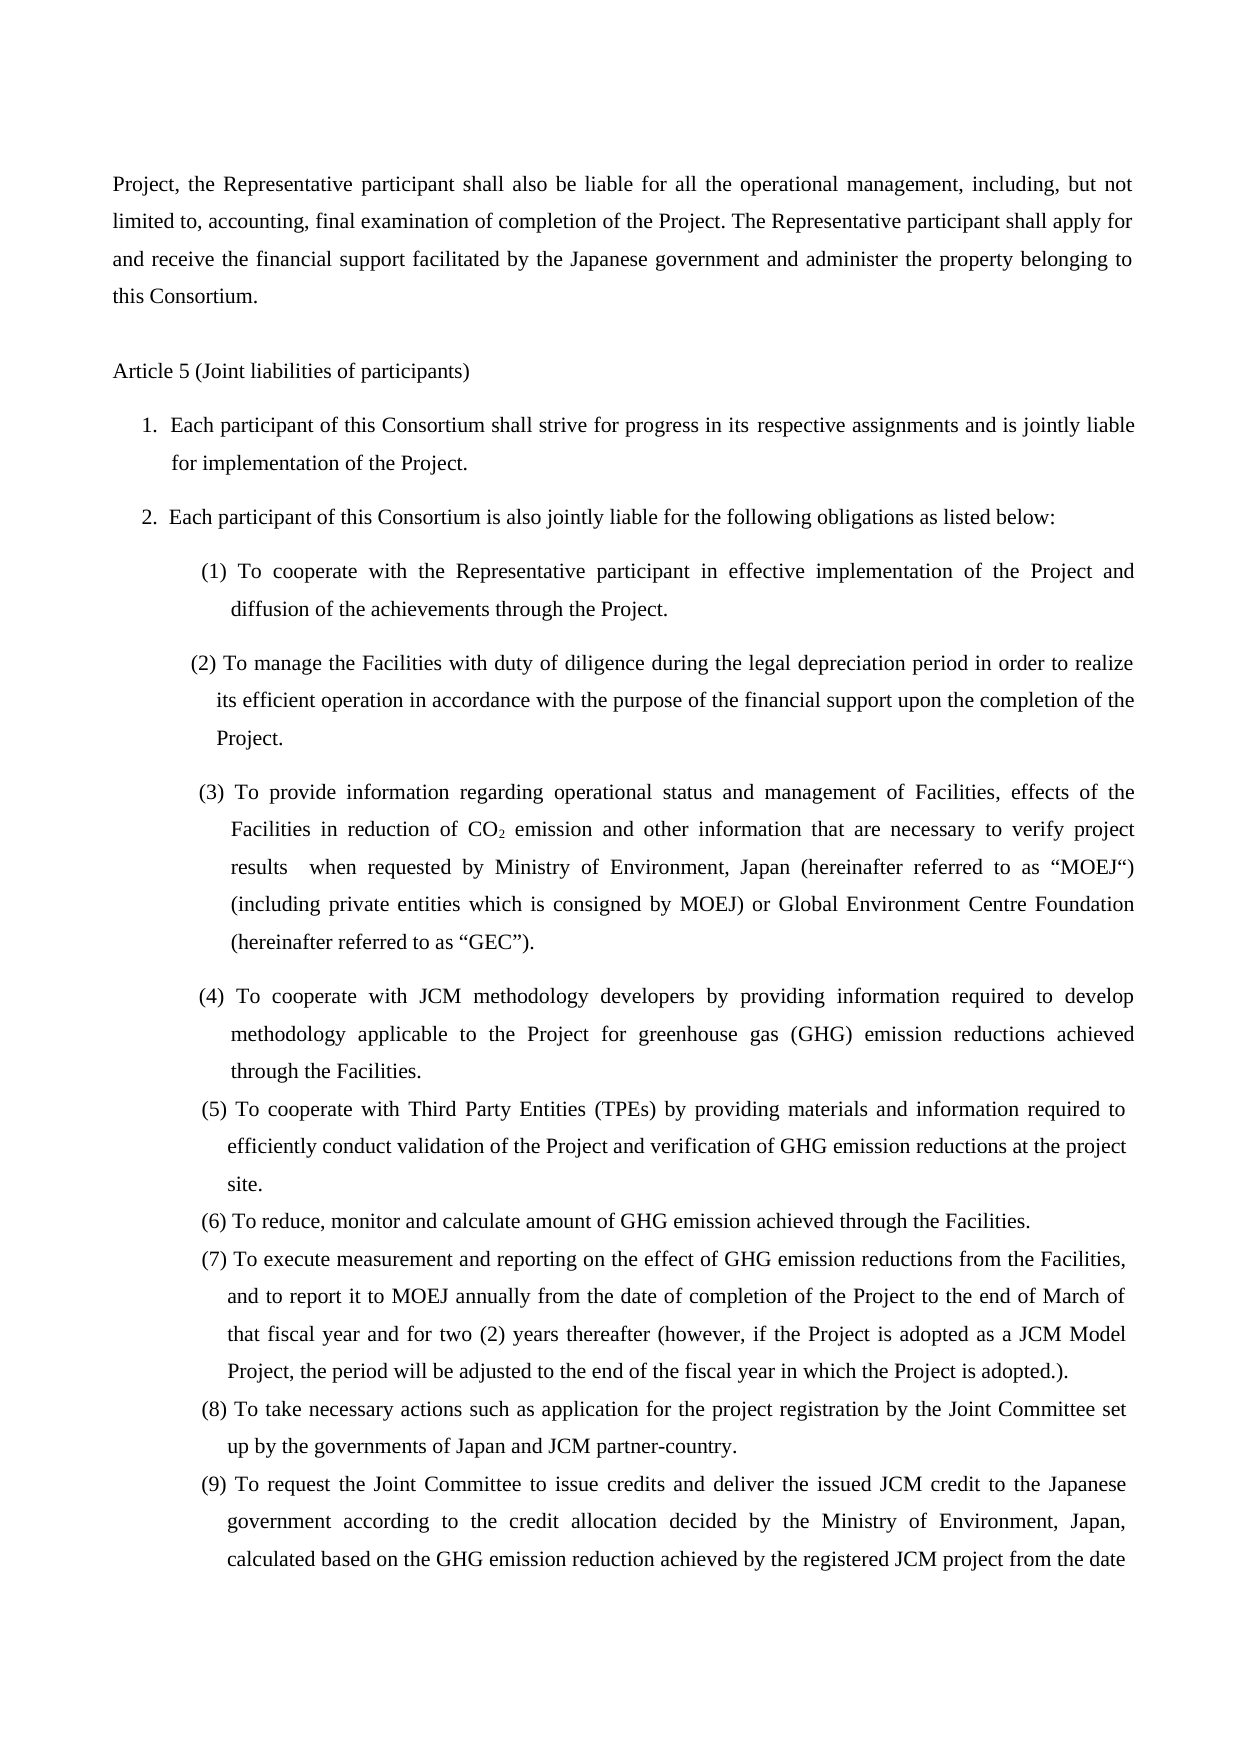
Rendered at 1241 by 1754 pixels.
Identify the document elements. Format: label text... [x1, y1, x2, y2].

text (7) To execute measurement and reporting on the effect of GHG emission reductions from the Facilities, and to report it to MOEJ annually from the date of completion of the Project to the end of March of that fiscal year and for two (2) years thereafter (however, if the Project is adopted as a JCM Model Project, the period will be adjusted to the end of the fiscal year in which the Project is adopted.). [201, 1239, 1128, 1389]
text 1. Each participant of this Consortium shall strive for progress in its respective assignments and is jointly liable for implementation of the Project. [141, 406, 1136, 481]
text (2) To manage the Facilities with duty of diligence during the legal depreciation period in order to realize its efficient operation in accordance with the purpose of the financial support upon the completion of the Project. [184, 644, 1136, 756]
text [112, 164, 1135, 314]
text (1) To cooperate with the Representative participant in effective implementation of the Project and diffusion of the achievements through the Project. [201, 552, 1136, 627]
text (6) To reduce, monitor and calculate amount of GHG emission achieved through the Facilities. [112, 1202, 1128, 1239]
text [201, 1464, 1128, 1577]
text Article 5 (Joint liabilities of participants) [112, 352, 1135, 389]
text (4) To cooperate with JCM methodology developers by providing information required to develop methodology applicable to the Project for greenhouse gas (GHG) emission reductions achieved through the Facilities. [199, 977, 1136, 1089]
text (8) To take necessary actions such as application for the project registration by the Joint Committee set up by the governments of Japan and JCM partner-country. [201, 1389, 1128, 1464]
text (5) To cooperate with Third Party Entities (TPEs) by providing materials and information required to efficiently conduct validation of the Project and verification of GHG emission reductions at the project site. [201, 1089, 1128, 1202]
text (3) To provide information regarding operational status and management of Facilities, effects of the Facilities in reduction of CO2 emission and other information that are necessary to verify project results when requested by Ministry of Environment, Japan (hereinafter referred to as “MOEJ“) (including private entities which is consigned by MOEJ) or Global Environment Centre Foundation (hereinafter referred to as “GEC”). [199, 773, 1136, 960]
text 2. Each participant of this Consortium is also jointly liable for the following obligations as listed below: [141, 498, 1136, 535]
